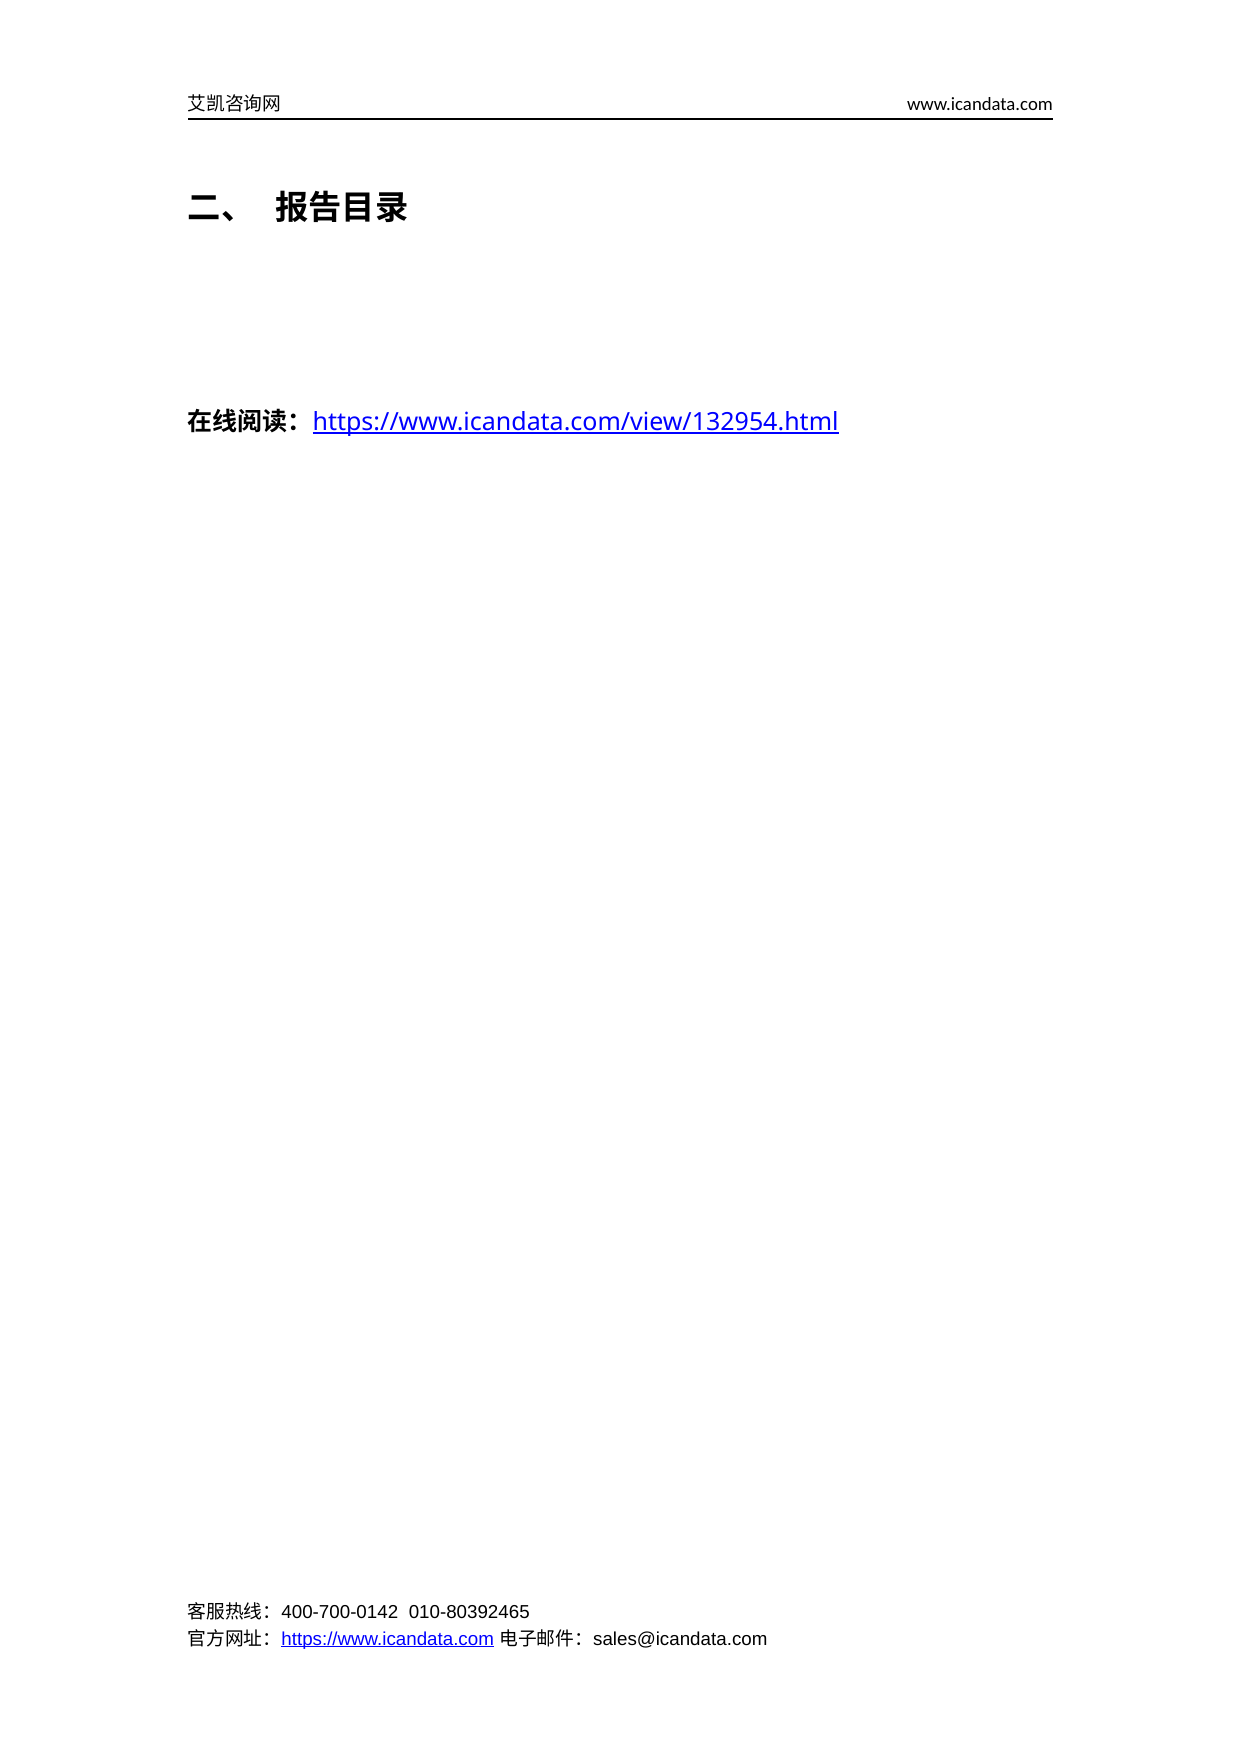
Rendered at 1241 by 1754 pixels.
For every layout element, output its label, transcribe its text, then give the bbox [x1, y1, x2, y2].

text 在线阅读：https://www.icandata.com/view/132954.html [187, 387, 1053, 452]
subtitle 报告目录 [187, 172, 1053, 237]
